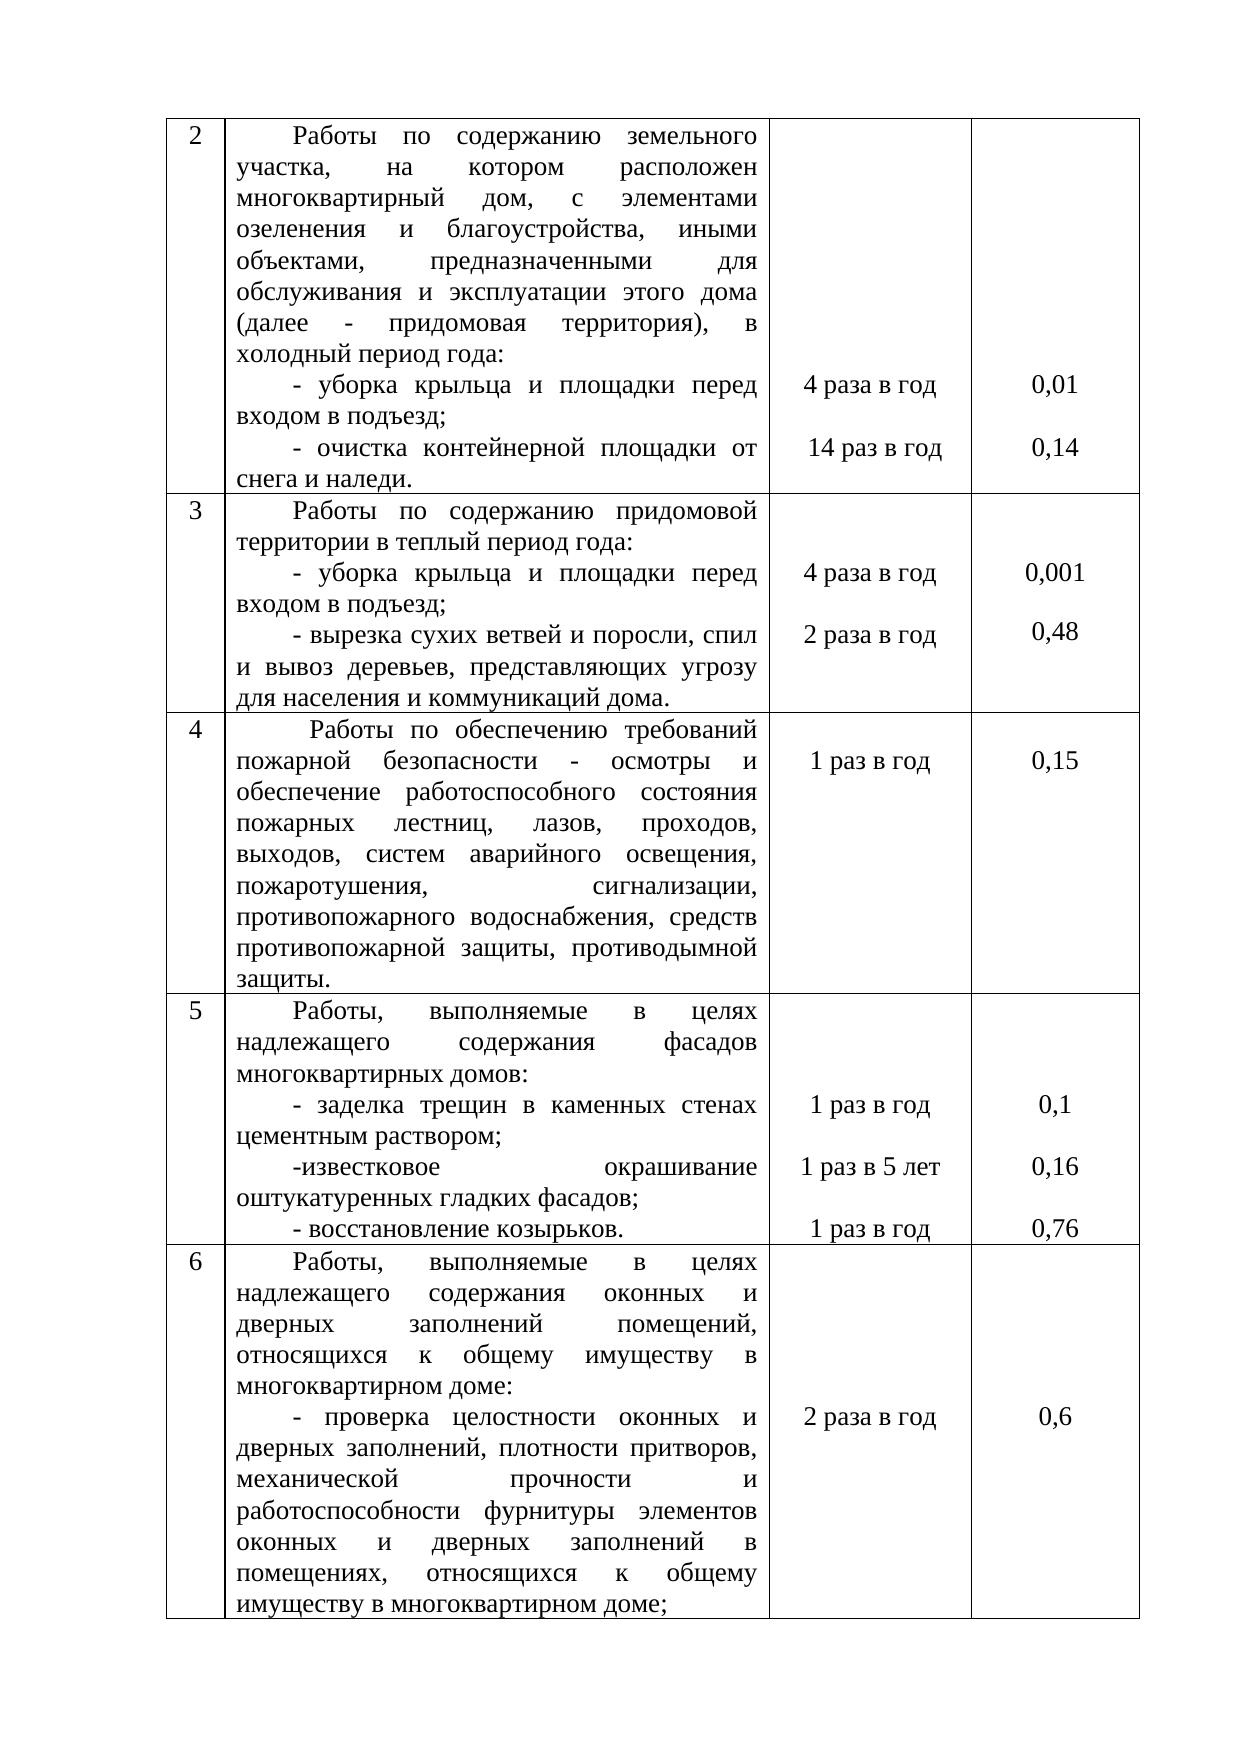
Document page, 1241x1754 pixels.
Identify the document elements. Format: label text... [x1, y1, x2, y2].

table_cell 3 [167, 494, 224, 712]
table_cell Работы, выполняемые в целях надлежащего содержания фасадов многоквартирных домов: - заделка трещин в каменных стенах цементным раствором; -известковое окрашивание оштукатуренных гладких фасадов; - восстановление козырьков. [226, 994, 769, 1243]
table_cell 5 [167, 994, 224, 1243]
table_cell 4 раза в год 2 раза в год [770, 494, 971, 712]
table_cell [770, 1245, 971, 1618]
table_cell 0,15 [972, 713, 1139, 993]
table_cell 0,1 0,16 0,76 [972, 994, 1139, 1243]
table_cell 1 раз в год 1 раз в 5 лет 1 раз в год [770, 994, 971, 1243]
table_cell 2 [167, 119, 224, 493]
table_cell Работы по содержанию земельного участка, на котором расположен многоквартирный дом, с элементами озеленения и благоустройства, иными объектами, предназначенными для обслуживания и эксплуатации этого дома (далее - придомовая территория), в холодный период года: - уборка крыльца и площадки перед входом в подъезд; - очистка контейнерной площадки от снега и наледи. [226, 119, 769, 493]
table_cell 1 раз в год [770, 713, 971, 993]
table_cell Работы по обеспечению требований пожарной безопасности - осмотры и обеспечение работоспособного состояния пожарных лестниц, лазов, проходов, выходов, систем аварийного освещения, пожаротушения, сигнализации, противопожарного водоснабжения, средств противопожарной защиты, противодымной защиты. [226, 713, 769, 993]
table_cell 6 [167, 1245, 224, 1618]
table_cell 4 раза в год 14 раз в год [770, 119, 971, 493]
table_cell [226, 1245, 769, 1618]
table_cell Работы по содержанию придомовой территории в теплый период года: - уборка крыльца и площадки перед входом в подъезд; - вырезка сухих ветвей и поросли, спил и вывоз деревьев, представляющих угрозу для населения и коммуникаций дома. [226, 494, 769, 712]
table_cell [972, 1245, 1139, 1618]
table_cell 4 [167, 713, 224, 993]
table_cell 0,01 0,14 [972, 119, 1139, 493]
table_cell 0,001 0,48 [972, 494, 1139, 712]
